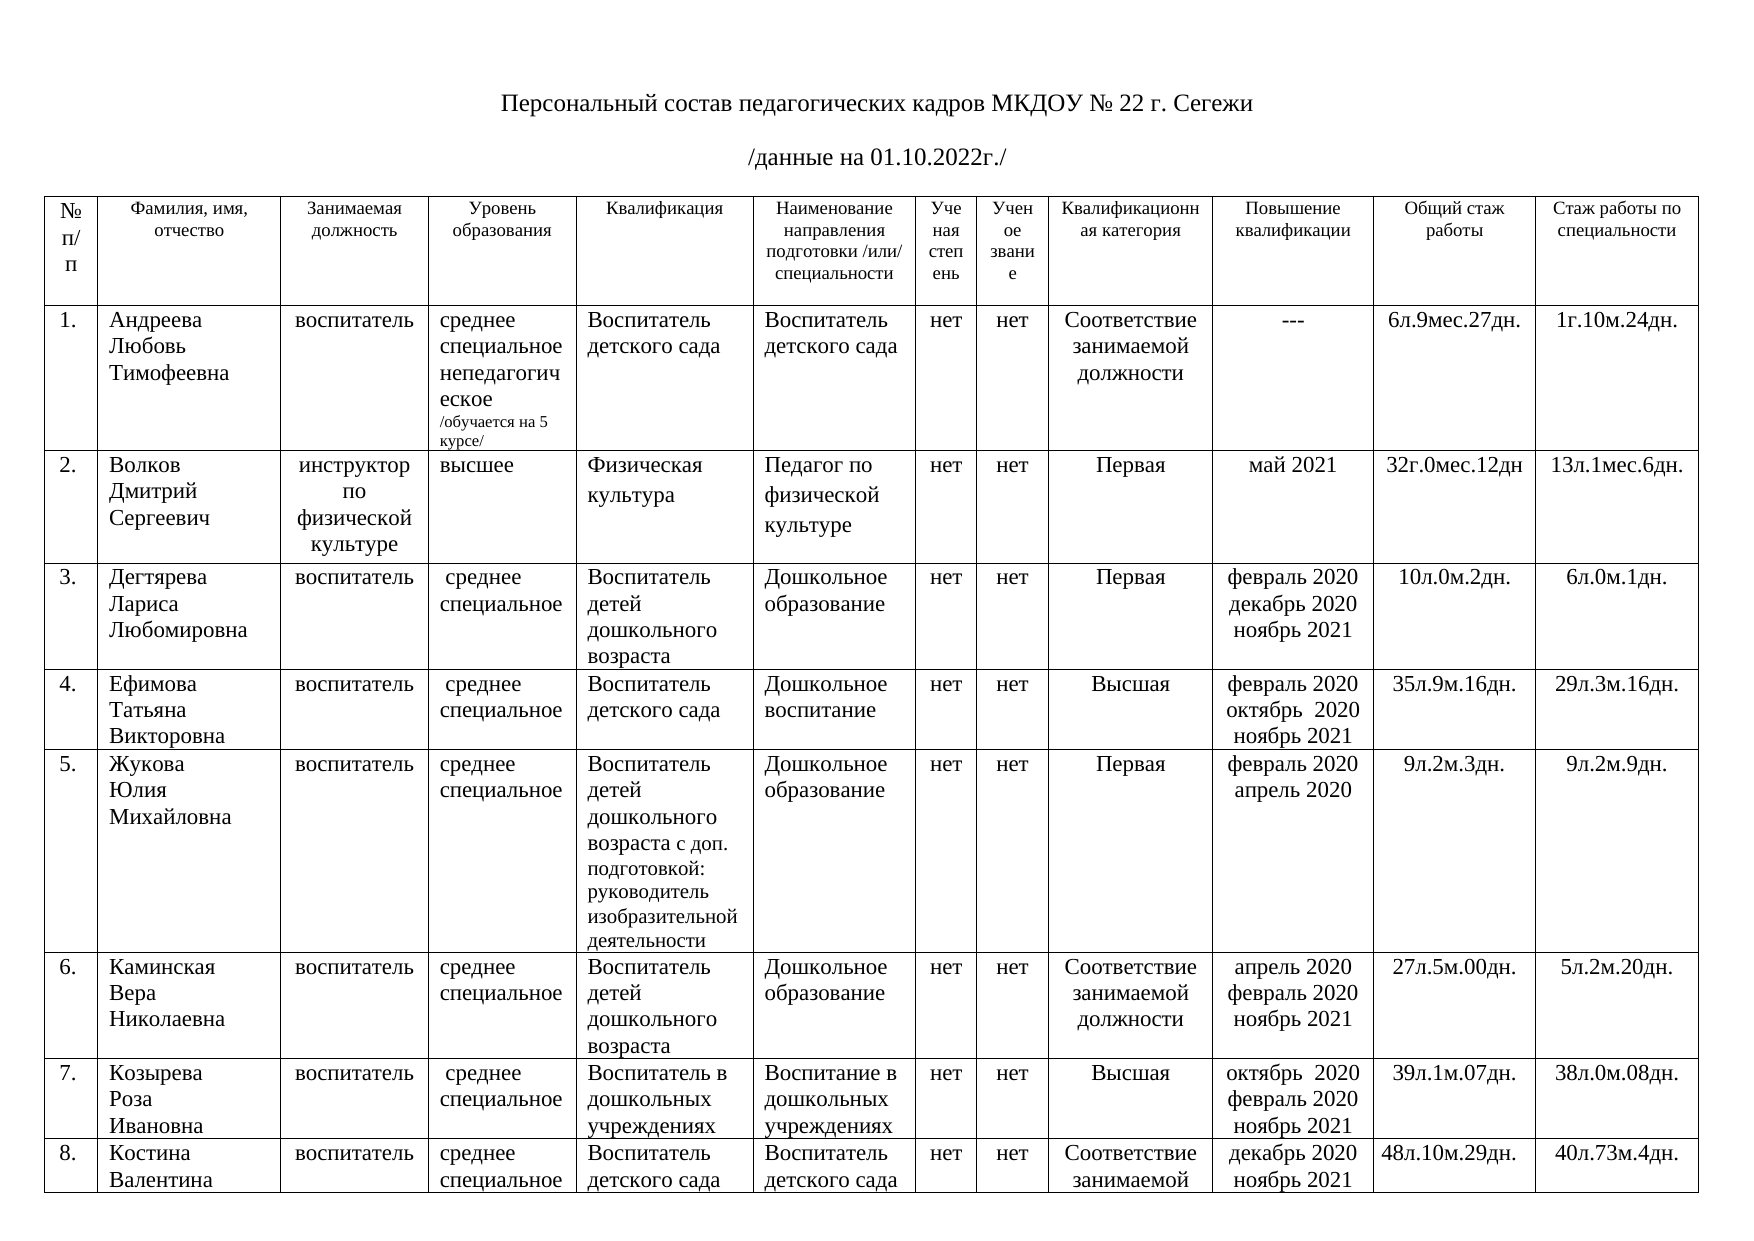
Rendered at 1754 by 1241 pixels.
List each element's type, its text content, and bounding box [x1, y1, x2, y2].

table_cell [1049, 1139, 1212, 1192]
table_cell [754, 1139, 915, 1192]
table_cell среднее специальное [429, 670, 576, 749]
table_cell воспитатель [281, 306, 428, 450]
table_cell нет [916, 306, 976, 450]
table_cell Каминская Вера Николаевна [98, 953, 280, 1058]
table_cell нет [916, 670, 976, 749]
table_cell Дошкольное образование [754, 564, 915, 669]
table_cell воспитатель [281, 564, 428, 669]
table_cell Физическая культура [577, 451, 753, 562]
table_header № п/п [45, 197, 97, 305]
table_cell Ефимова Татьяна Викторовна [98, 670, 280, 749]
table_cell 9л.2м.3дн. [1374, 750, 1535, 952]
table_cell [98, 1139, 280, 1192]
text /данные на 01.10.2022г./ [118, 142, 1636, 171]
table_cell нет [916, 750, 976, 952]
table_cell Дошкольное образование [754, 750, 915, 952]
table_cell воспитатель [281, 750, 428, 952]
table_cell 1г.10м.24дн. [1536, 306, 1698, 450]
table_cell нет [916, 1139, 976, 1192]
table_cell февраль 2020 октябрь 2020 ноябрь 2021 [1213, 670, 1373, 749]
table_cell нет [977, 1059, 1048, 1138]
table_cell 6л.0м.1дн. [1536, 564, 1698, 669]
table_cell --- [1213, 306, 1373, 450]
table_cell Воспитатель детей дошкольного возраста [577, 564, 753, 669]
table_header Уровень образования [429, 197, 576, 305]
table_cell [45, 564, 97, 669]
table_cell воспитатель [281, 1139, 428, 1192]
table_cell 10л.0м.2дн. [1374, 564, 1535, 669]
table_header Ученая степень [916, 197, 976, 305]
table_header Квалификация [577, 197, 753, 305]
table_cell нет [977, 1139, 1048, 1192]
table_header Квалификационная категория [1049, 197, 1212, 305]
table_cell Первая [1049, 564, 1212, 669]
table_cell Педагог по физической культуре [754, 451, 915, 562]
table_cell [45, 750, 97, 952]
table_cell [45, 451, 97, 562]
table_cell Жукова Юлия Михайловна [98, 750, 280, 952]
table_cell Воспитатель детей дошкольного возраста [577, 953, 753, 1058]
table_header Наименование направления подготовки /или/ специальности [754, 197, 915, 305]
table_cell 32г.0мес.12дн [1374, 451, 1535, 562]
table_cell 38л.0м.08дн. [1536, 1059, 1698, 1138]
table_cell Дегтярева Лариса Любомировна [98, 564, 280, 669]
table_cell Высшая [1049, 670, 1212, 749]
table_cell 40л.73м.4дн. [1536, 1139, 1698, 1192]
table_cell нет [977, 750, 1048, 952]
table_cell нет [977, 564, 1048, 669]
table_header Общий стаж работы [1374, 197, 1535, 305]
table_cell среднее специальное [429, 953, 576, 1058]
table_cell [1213, 1139, 1373, 1192]
table_cell Соответствие занимаемой должности [1049, 306, 1212, 450]
table_cell воспитатель [281, 670, 428, 749]
table_cell 35л.9м.16дн. [1374, 670, 1535, 749]
table_cell 5л.2м.20дн. [1536, 953, 1698, 1058]
table_cell 6л.9мес.27дн. [1374, 306, 1535, 450]
table_cell февраль 2020 апрель 2020 [1213, 750, 1373, 952]
table_cell Воспитатель в дошкольных учреждениях [577, 1059, 753, 1138]
table_cell 39л.1м.07дн. [1374, 1059, 1535, 1138]
table_cell нет [977, 451, 1048, 562]
table_cell Воспитатель детского сада [754, 306, 915, 450]
table_cell 29л.3м.16дн. [1536, 670, 1698, 749]
table_cell 27л.5м.00дн. [1374, 953, 1535, 1058]
table_cell Дошкольное воспитание [754, 670, 915, 749]
table_cell [45, 1059, 97, 1138]
table_cell Козырева Роза Ивановна [98, 1059, 280, 1138]
table_cell инструктор по физической культуре [281, 451, 428, 562]
table_cell нет [977, 953, 1048, 1058]
table_cell Соответствие занимаемой должности [1049, 953, 1212, 1058]
table_cell [45, 953, 97, 1058]
table_cell Дошкольное образование [754, 953, 915, 1058]
table_cell среднее специальное [429, 564, 576, 669]
table_cell нет [916, 564, 976, 669]
table_cell воспитатель [281, 953, 428, 1058]
table_cell апрель 2020 февраль 2020 ноябрь 2021 [1213, 953, 1373, 1058]
table_cell высшее [429, 451, 576, 562]
table_cell [45, 306, 97, 450]
table_cell 13л.1мес.6дн. [1536, 451, 1698, 562]
table_cell нет [977, 306, 1048, 450]
table_cell [45, 1139, 97, 1192]
table_cell [45, 670, 97, 749]
table_cell среднее специальное [429, 1139, 576, 1192]
table_cell Волков Дмитрий Сергеевич [98, 451, 280, 562]
table_cell октябрь 2020 февраль 2020 ноябрь 2021 [1213, 1059, 1373, 1138]
table_cell Андреева Любовь Тимофеевна [98, 306, 280, 450]
table_header Ученое звание [977, 197, 1048, 305]
table_cell Первая [1049, 750, 1212, 952]
table_header Занимаемая должность [281, 197, 428, 305]
table_cell май 2021 [1213, 451, 1373, 562]
table_cell среднее специальное [429, 1059, 576, 1138]
table_header Фамилия, имя, отчество [98, 197, 280, 305]
table_cell нет [916, 1059, 976, 1138]
table_cell 48л.10м.29дн. [1374, 1139, 1535, 1192]
table_cell Воспитатель детей дошкольного возраста с доп. подготовкой: руководитель изобразительной деятельности [577, 750, 753, 952]
table_cell Высшая [1049, 1059, 1212, 1138]
table_header Стаж работы по специальности [1536, 197, 1698, 305]
table_cell воспитатель [281, 1059, 428, 1138]
table_header Повышение квалификации [1213, 197, 1373, 305]
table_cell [577, 1139, 753, 1192]
table_cell нет [977, 670, 1048, 749]
table_cell 9л.2м.9дн. [1536, 750, 1698, 952]
table_cell Воспитание в дошкольных учреждениях [754, 1059, 915, 1138]
table_cell среднее специальное [429, 750, 576, 952]
table_cell февраль 2020 декабрь 2020 ноябрь 2021 [1213, 564, 1373, 669]
table_cell Первая [1049, 451, 1212, 562]
table_cell Воспитатель детского сада [577, 670, 753, 749]
table_cell Воспитатель детского сада [577, 306, 753, 450]
table_cell нет [916, 451, 976, 562]
table_cell нет [916, 953, 976, 1058]
text Персональный состав педагогических кадров МКДОУ № 22 г. Сегежи [118, 88, 1636, 117]
table_cell среднее специальное непедагогическое /обучается на 5 курсе/ [429, 306, 576, 450]
